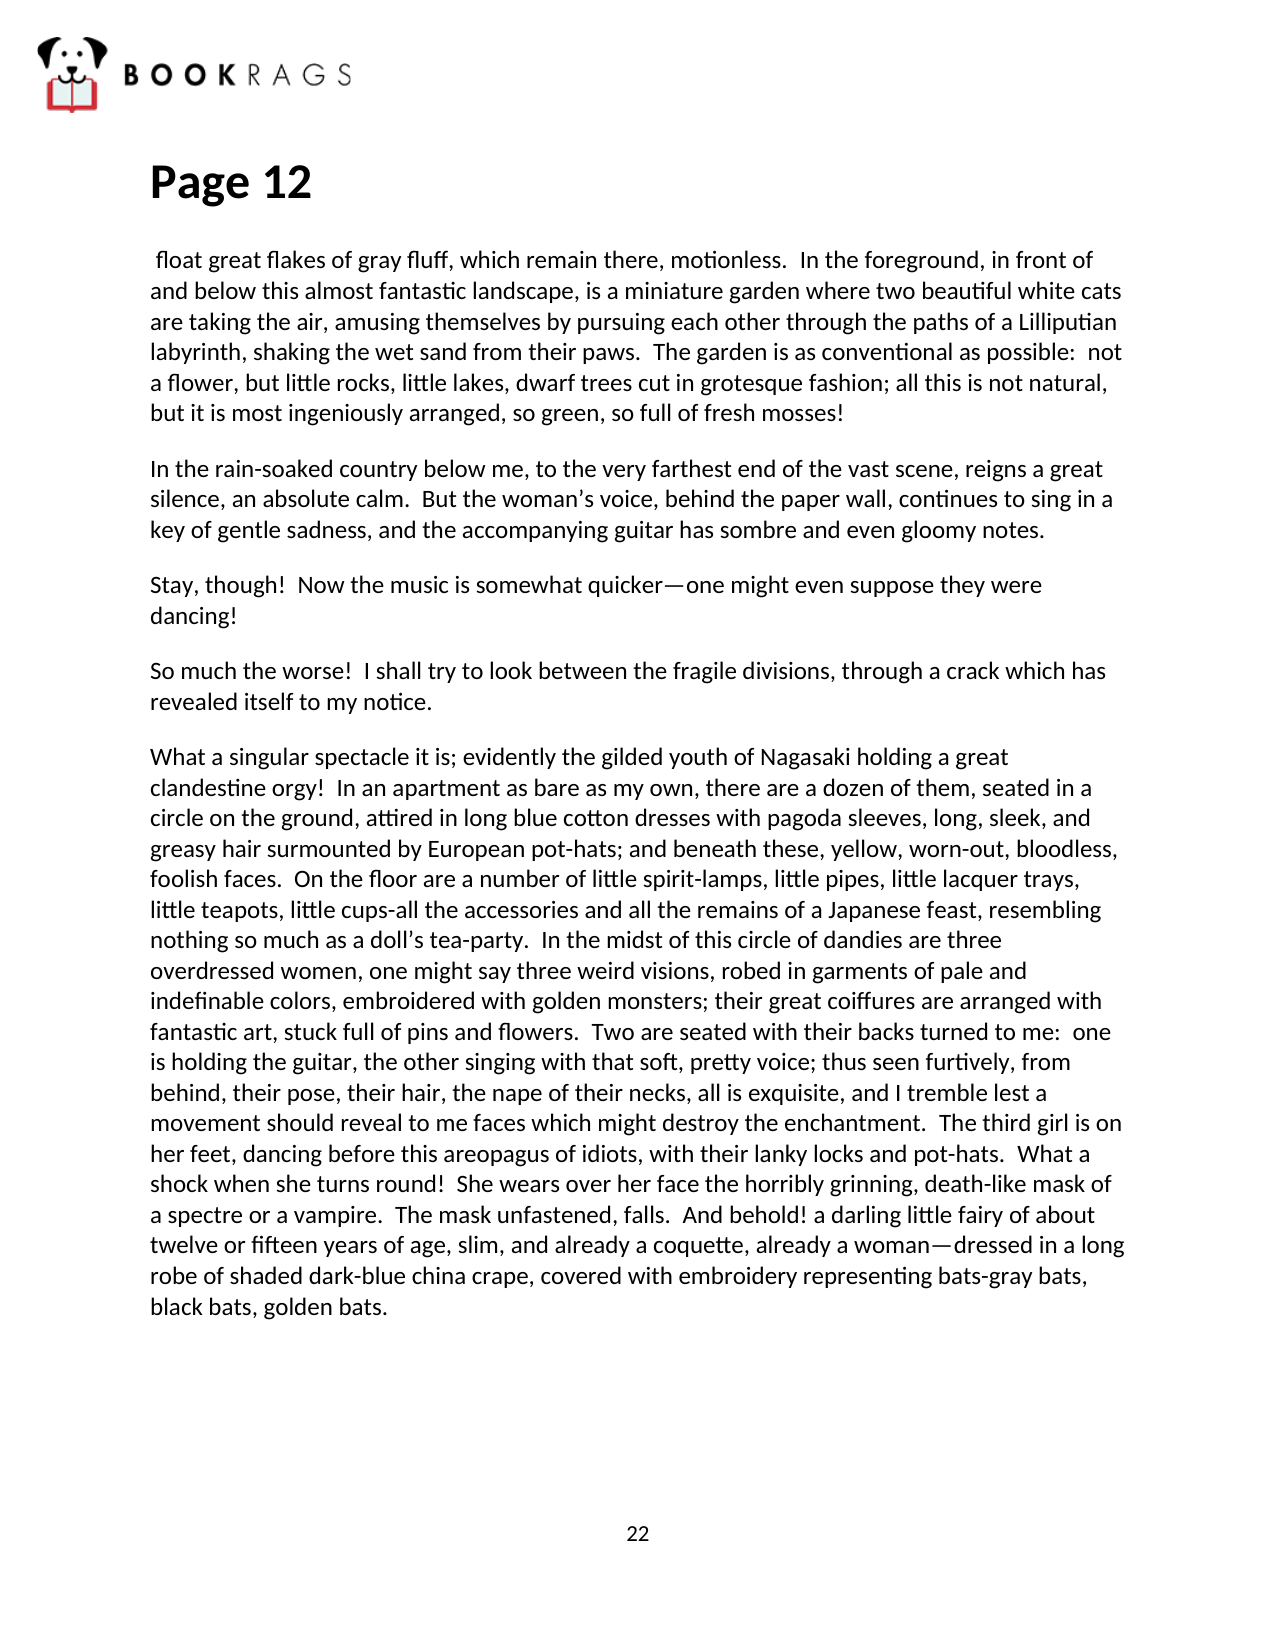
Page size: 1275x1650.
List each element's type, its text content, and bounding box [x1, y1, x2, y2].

text So much the worse! I shall try to look between the fragile divisions, through a crack which has revealed itself to my notice. [150, 655, 1125, 716]
text Page 12 [150, 150, 1125, 211]
text What a singular spectacle it is; evidently the gilded youth of Nagasaki holding a great clandestine orgy! In an apartment as bare as my own, there are a dozen of them, seated in a circle on the ground, attired in long blue cotton dresses with pagoda sleeves, long, sleek, and greasy hair surmounted by European pot-hats; and beneath these, yellow, worn-out, bloodless, foolish faces. On the floor are a number of little spirit-lamps, little pipes, little lacquer trays, little teapots, little cups-all the accessories and all the remains of a Japanese feast, resembling nothing so much as a doll’s tea-party. In the midst of this circle of dandies are three overdressed women, one might say three weird visions, robed in garments of pale and indefinable colors, embroidered with golden monsters; their great coiffures are arranged with fantastic art, stuck full of pins and flowers. Two are seated with their backs turned to me: one is holding the guitar, the other singing with that soft, pretty voice; thus seen furtively, from behind, their pose, their hair, the nape of their necks, all is exquisite, and I tremble lest a movement should reveal to me faces which might destroy the enchantment. The third girl is on her feet, dancing before this areopagus of idiots, with their lanky locks and pot-hats. What a shock when she turns round! She wears over her face the horribly grinning, death-like mask of a spectre or a vampire. The mask unfastened, falls. And behold! a darling little fairy of about twelve or fifteen years of age, slim, and already a coquette, already a woman—­dressed in a long robe of shaded dark-blue china crape, covered with embroidery representing bats-gray bats, black bats, golden bats. [150, 741, 1125, 1321]
picture [37, 37, 351, 113]
text Stay, though! Now the music is somewhat quicker—­one might even suppose they were dancing! [150, 569, 1125, 630]
text In the rain-soaked country below me, to the very farthest end of the vast scene, reigns a great silence, an absolute calm. But the woman’s voice, behind the paper wall, continues to sing in a key of gentle sadness, and the accompanying guitar has sombre and even gloomy notes. [150, 453, 1125, 544]
text float great flakes of gray fluff, which remain there, motionless. In the foreground, in front of and below this almost fantastic landscape, is a miniature garden where two beautiful white cats are taking the air, amusing themselves by pursuing each other through the paths of a Lilliputian labyrinth, shaking the wet sand from their paws. The garden is as conventional as possible: not a flower, but little rocks, little lakes, dwarf trees cut in grotesque fashion; all this is not natural, but it is most ingeniously arranged, so green, so full of fresh mosses! [150, 244, 1125, 428]
